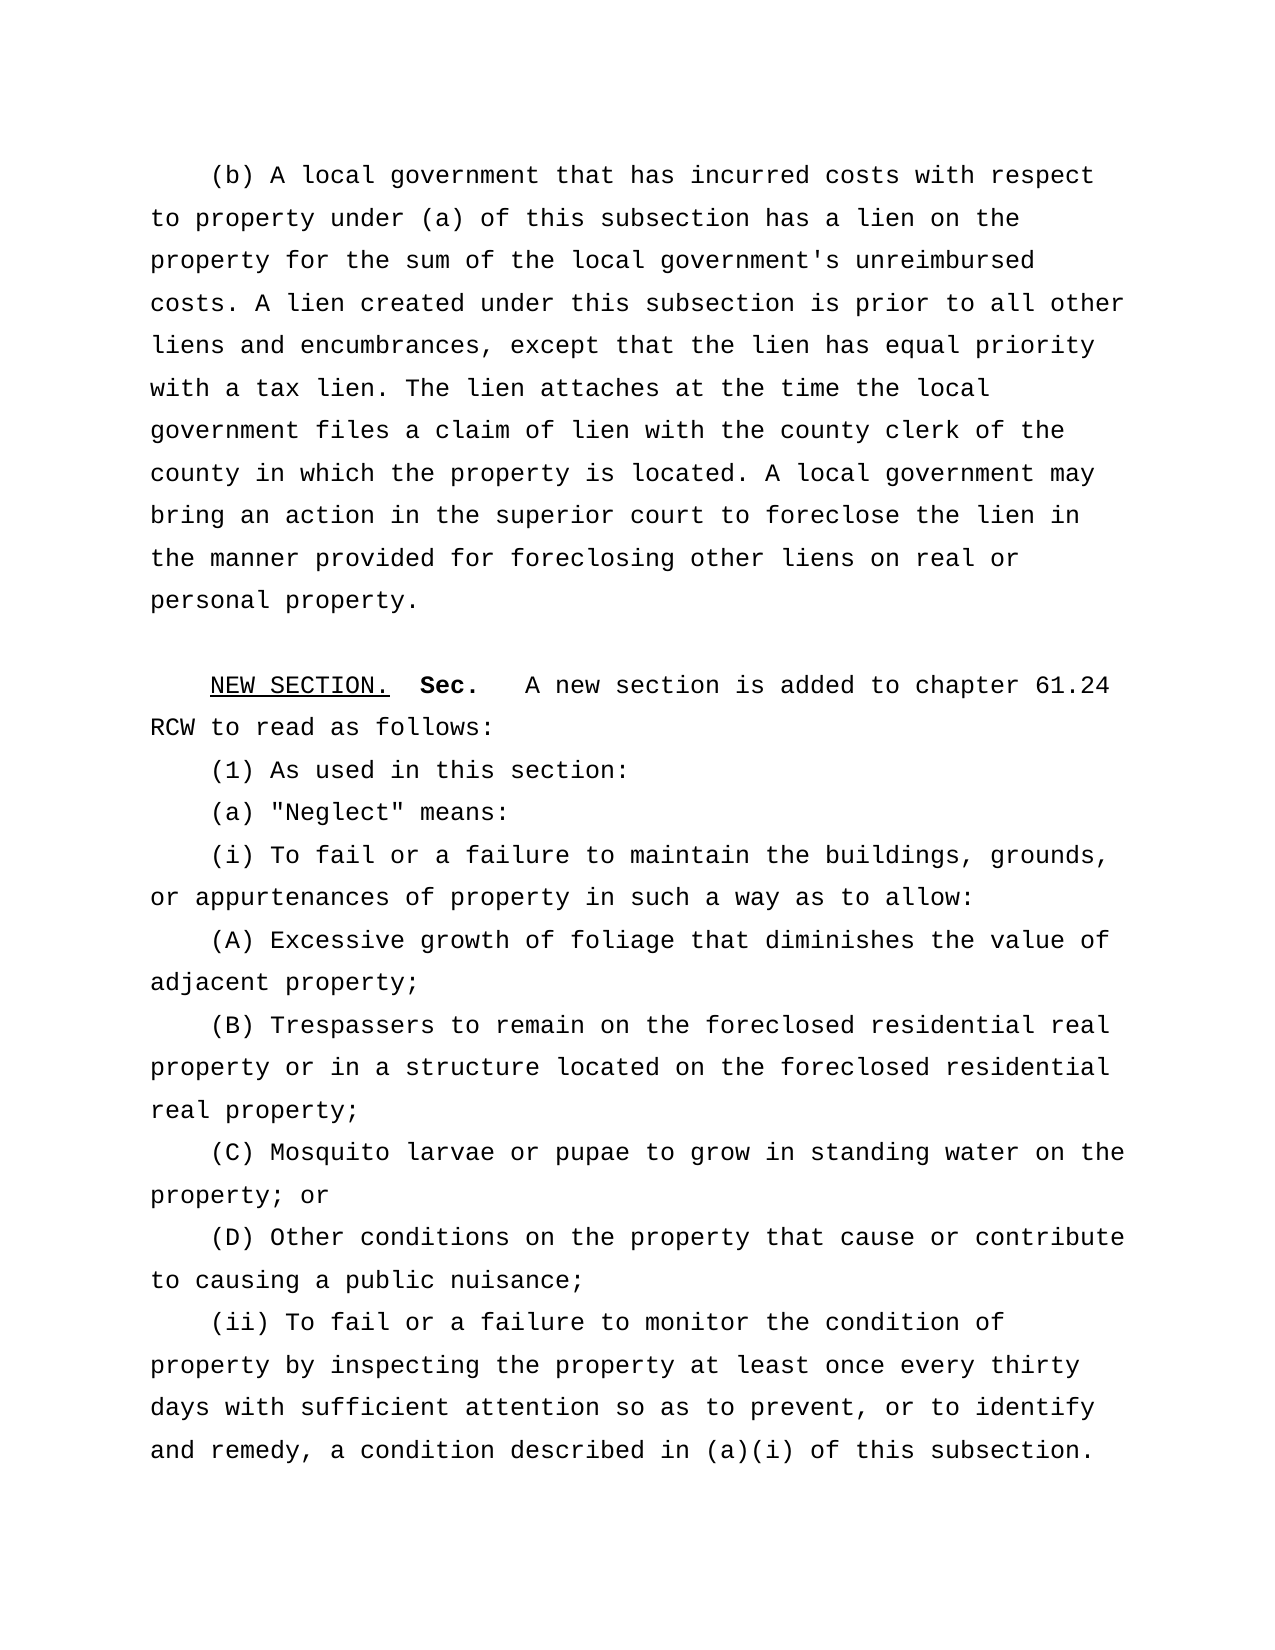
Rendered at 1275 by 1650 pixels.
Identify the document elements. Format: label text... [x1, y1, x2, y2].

text (b) A local government that has incurred costs with respect to property under (a) of this subsection has a lien on the property for the sum of the local government's unreimbursed costs. A lien created under this subsection is prior to all other liens and encumbrances, except that the lien has equal priority with a tax lien. The lien attaches at the time the local government files a claim of lien with the county clerk of the county in which the property is located. A local government may bring an action in the superior court to foreclose the lien in the manner provided for foreclosing other liens on real or personal property. [150, 150, 1125, 617]
text (B) Trespassers to remain on the foreclosed residential real property or in a structure located on the foreclosed residential real property; [150, 999, 1125, 1127]
text (A) Excessive growth of foliage that diminishes the value of adjacent property; [150, 914, 1125, 999]
text NEW SECTION. Sec. A new section is added to chapter 61.24 RCW to read as follows: [150, 659, 1125, 744]
text (a) "Neglect" means: [150, 787, 1125, 829]
text (ii) To fail or a failure to monitor the condition of property by inspecting the property at least once every thirty days with sufficient attention so as to prevent, or to identify and remedy, a condition described in (a)(i) of this subsection. [150, 1297, 1125, 1467]
text (1) As used in this section: [150, 744, 1125, 787]
text (i) To fail or a failure to maintain the buildings, grounds, or appurtenances of property in such a way as to allow: [150, 829, 1125, 914]
text (C) Mosquito larvae or pupae to grow in standing water on the property; or [150, 1127, 1125, 1212]
text (D) Other conditions on the property that cause or contribute to causing a public nuisance; [150, 1212, 1125, 1297]
